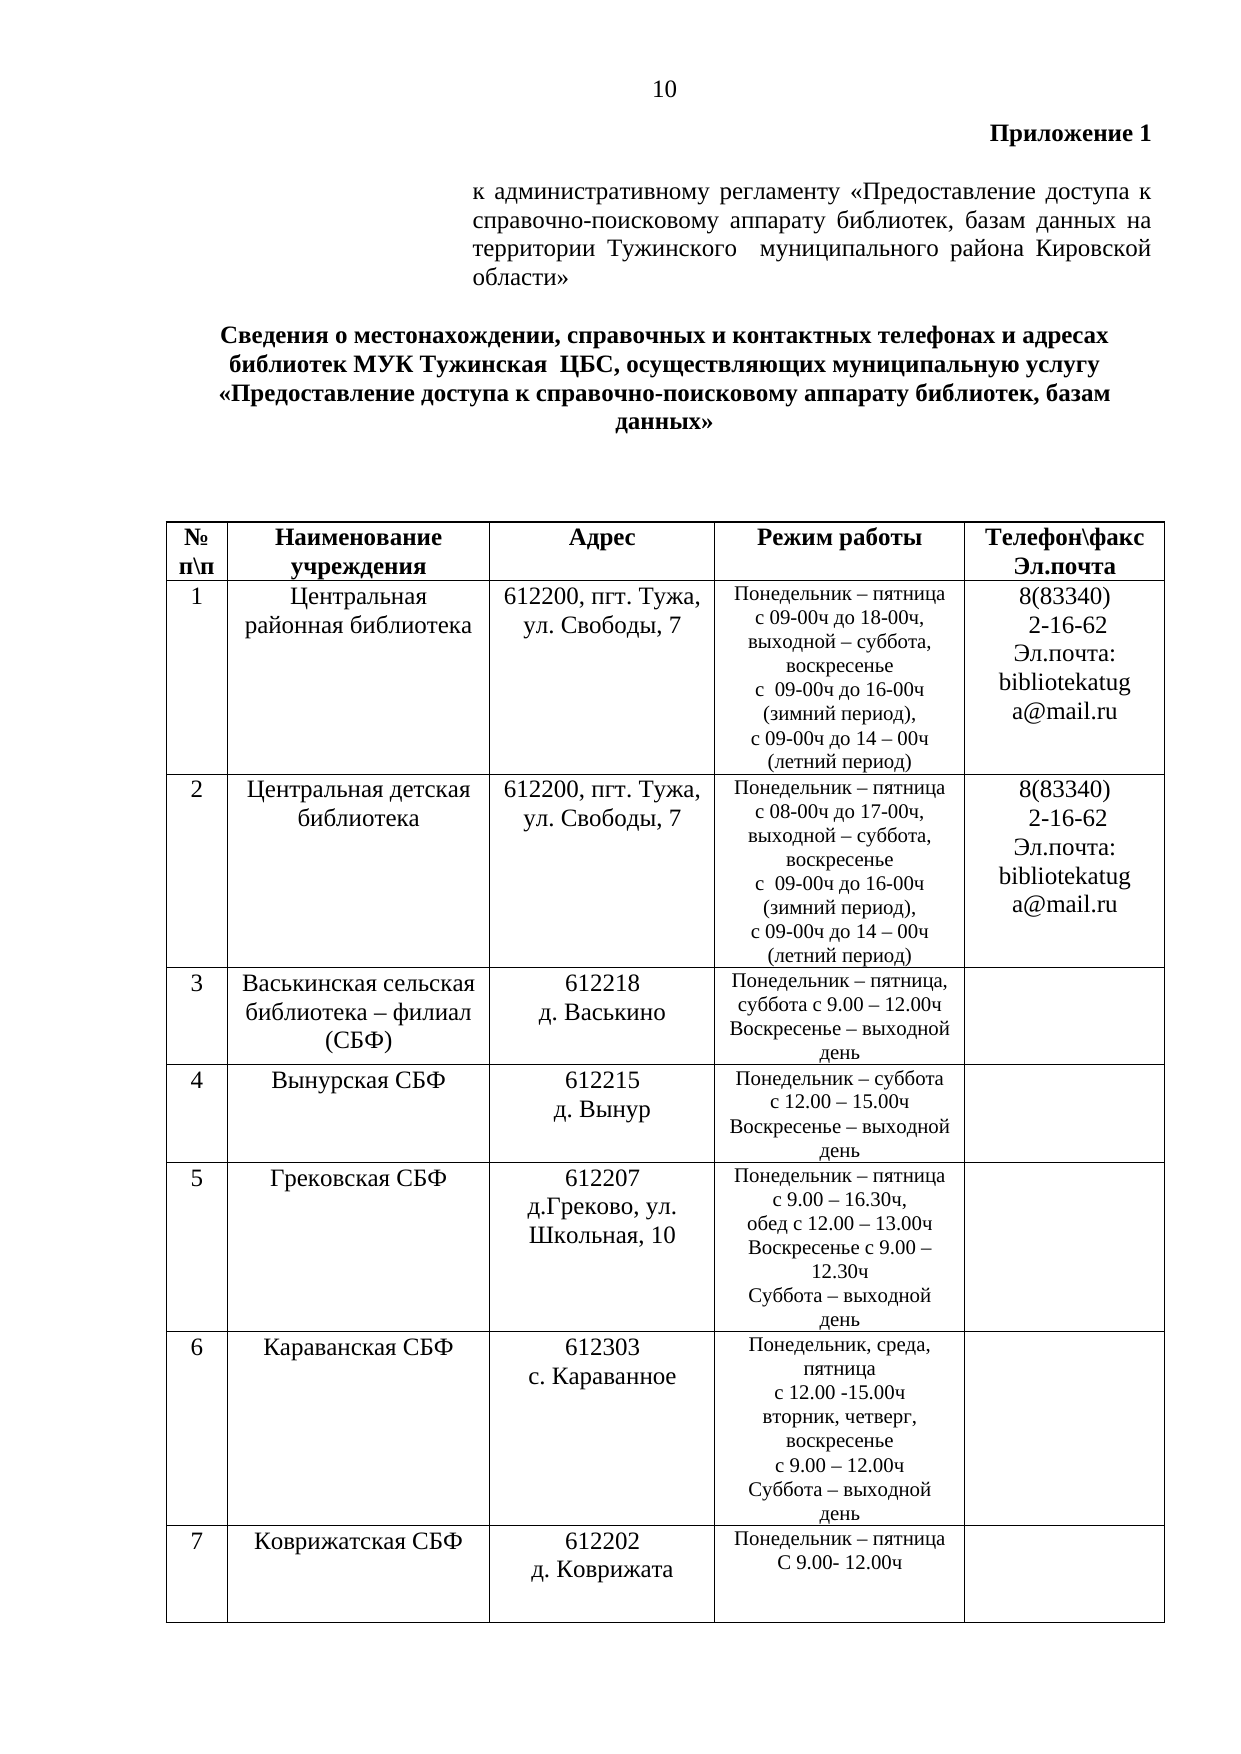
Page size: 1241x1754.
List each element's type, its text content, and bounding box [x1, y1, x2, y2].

table_cell Понедельник – пятница с 9.00 – 16.30ч, обед с 12.00 – 13.00ч Воскресенье с 9.00 – 12.30ч Суббота – выходной день [715, 1163, 964, 1331]
table_cell 612200, пгт. Тужа, ул. Свободы, 7 [490, 581, 714, 773]
table_cell 8(83340) 2-16-62 Эл.почта: bibliotekatuga@mail.ru [965, 581, 1164, 773]
table_cell [965, 1526, 1164, 1622]
table_cell Вынурская СБФ [228, 1065, 489, 1162]
table_header Наименование учреждения [228, 523, 489, 580]
text Приложение 1 [177, 118, 1152, 147]
table_cell 612207 д.Греково, ул. Школьная, 10 [490, 1163, 714, 1331]
table_cell 612202 д. Коврижата [490, 1526, 714, 1622]
table_cell 1 [167, 581, 227, 773]
table_cell Понедельник – пятница С 9.00- 12.00ч [715, 1526, 964, 1622]
table_cell 2 [167, 775, 227, 967]
table_cell Понедельник – пятница с 08-00ч до 17-00ч, выходной – суббота, воскресенье с 09-00ч до 16-00ч (зимний период), с 09-00ч до 14 – 00ч (летний период) [715, 775, 964, 967]
table_cell 612303 с. Караванное [490, 1332, 714, 1525]
table_cell Васькинская сельская библиотека – филиал (СБФ) [228, 968, 489, 1064]
table_cell Центральная детская библиотека [228, 775, 489, 967]
table_cell Понедельник – пятница с 09-00ч до 18-00ч, выходной – суббота, воскресенье с 09-00ч до 16-00ч (зимний период), с 09-00ч до 14 – 00ч (летний период) [715, 581, 964, 773]
table_cell 5 [167, 1163, 227, 1331]
table_cell 3 [167, 968, 227, 1064]
table_header Адрес [490, 523, 714, 580]
text «Предоставление доступа к справочно-поисковому аппарату библиотек, базам данных» [177, 378, 1152, 435]
table_cell Коврижатская СБФ [228, 1526, 489, 1622]
text к административному регламенту «Предоставление доступа к справочно-поисковому аппарату библиотек, базам данных на территории Тужинского муниципального района Кировской области» [472, 176, 1152, 291]
table_cell [965, 968, 1164, 1064]
table_cell 612200, пгт. Тужа, ул. Свободы, 7 [490, 775, 714, 967]
table_cell 4 [167, 1065, 227, 1162]
table_cell 6 [167, 1332, 227, 1525]
table_cell Центральная районная библиотека [228, 581, 489, 773]
table_header Режим работы [715, 523, 964, 580]
table_cell Караванская СБФ [228, 1332, 489, 1525]
table_cell Понедельник – суббота с 12.00 – 15.00ч Воскресенье – выходной день [715, 1065, 964, 1162]
table_cell Грековская СБФ [228, 1163, 489, 1331]
table_cell Понедельник – пятница, суббота с 9.00 – 12.00ч Воскресенье – выходной день [715, 968, 964, 1064]
table_header Телефон\факс Эл.почта [965, 523, 1164, 580]
table_cell [965, 1163, 1164, 1331]
table_cell [965, 1332, 1164, 1525]
text Сведения о местонахождении, справочных и контактных телефонах и адресах библиотек МУК Тужинская ЦБС, осуществляющих муниципальную услугу [177, 320, 1152, 378]
table_cell Понедельник, среда, пятница с 12.00 -15.00ч вторник, четверг, воскресенье с 9.00 – 12.00ч Суббота – выходной день [715, 1332, 964, 1525]
table_cell 8(83340) 2-16-62 Эл.почта: bibliotekatuga@mail.ru [965, 775, 1164, 967]
table_header № п\п [167, 523, 227, 580]
table_cell 7 [167, 1526, 227, 1622]
table_cell 612218 д. Васькино [490, 968, 714, 1064]
table_cell 612215 д. Вынур [490, 1065, 714, 1162]
table_cell [965, 1065, 1164, 1162]
